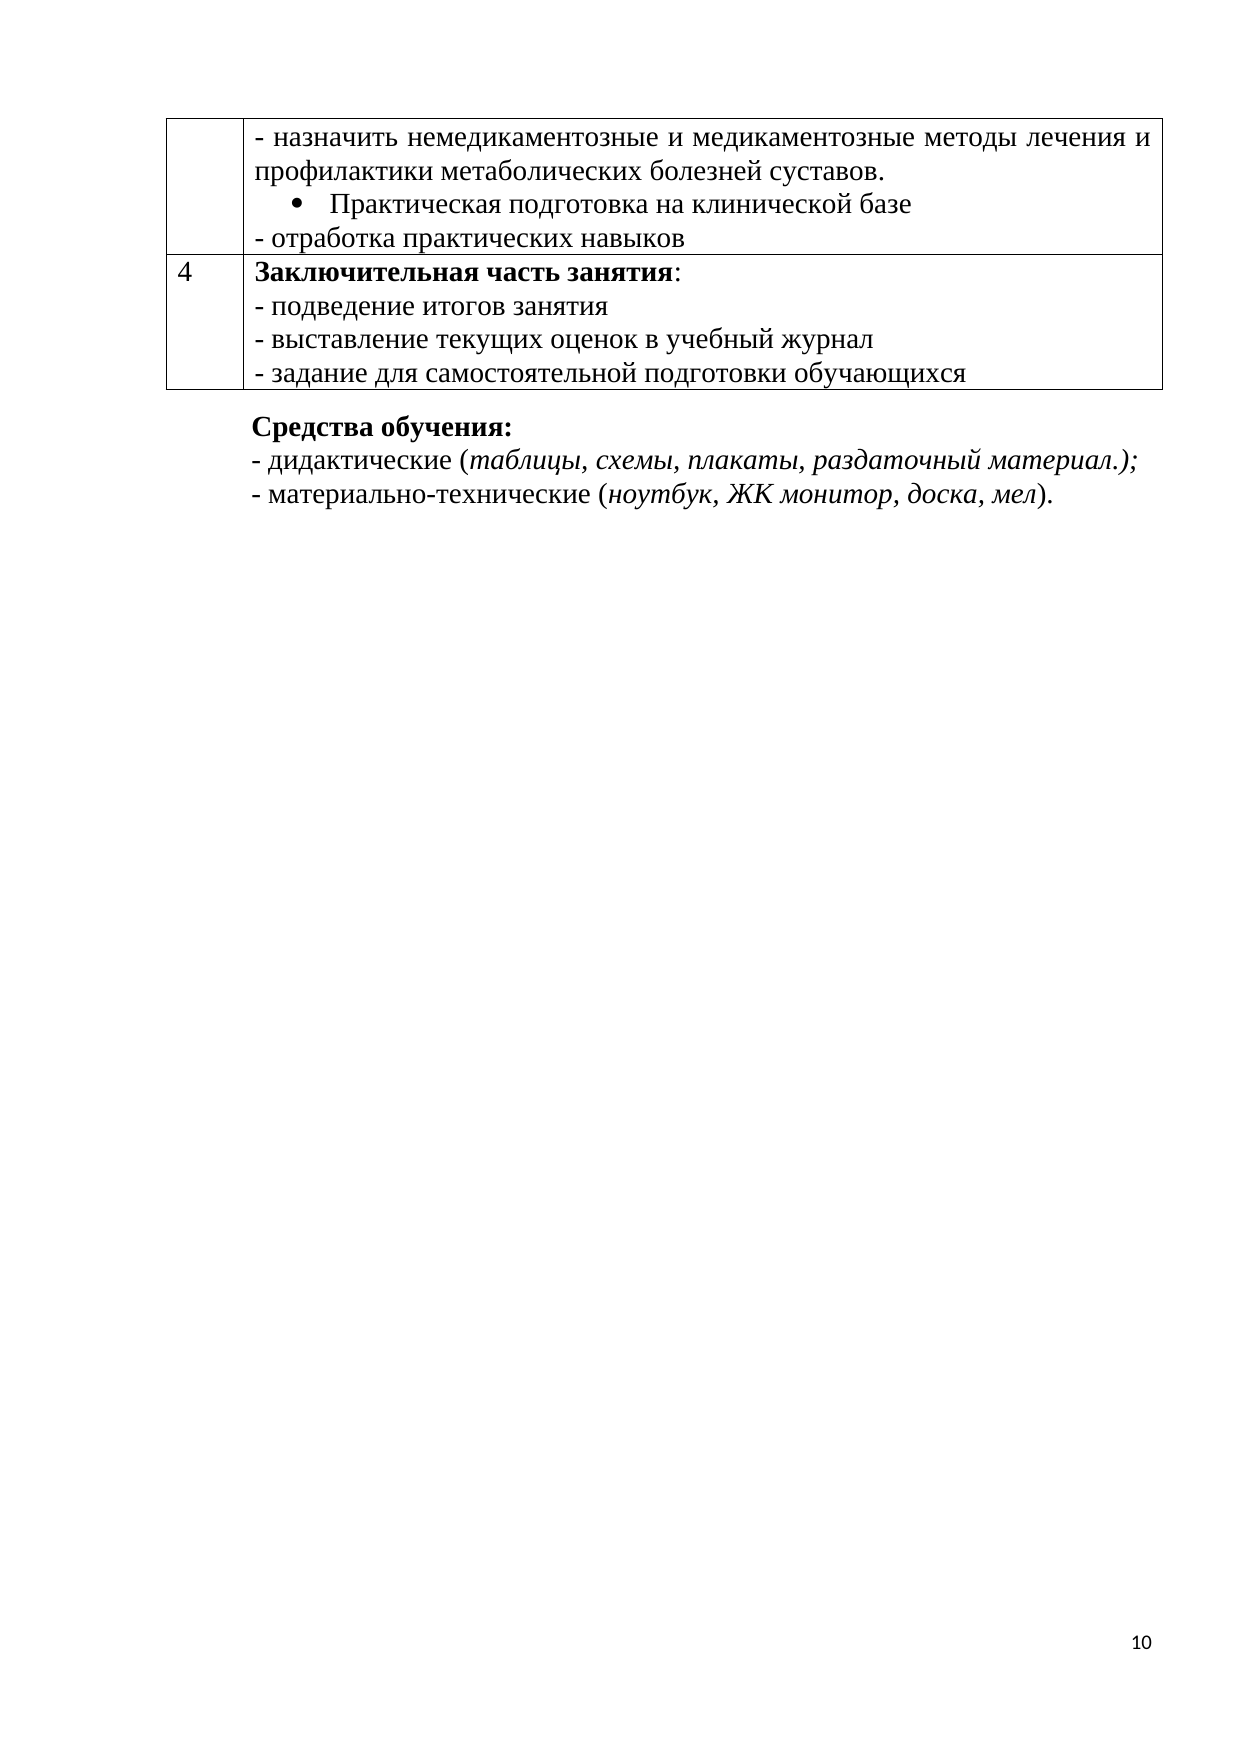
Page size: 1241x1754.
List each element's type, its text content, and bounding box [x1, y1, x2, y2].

text - материально-технические (ноутбук, ЖК монитор, доска, мел). [177, 476, 1152, 509]
table_cell Заключительная часть занятия: - подведение итогов занятия - выставление текущих оценок в учебный журнал - задание для самостоятельной подготовки обучающихся [244, 255, 1162, 389]
text - дидактические (таблицы, схемы, плакаты, раздаточный материал.); [177, 442, 1152, 476]
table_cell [244, 119, 1162, 253]
text Средства обучения: [177, 409, 1152, 442]
table_cell 3 [167, 119, 243, 253]
table_cell 4 [167, 255, 243, 389]
